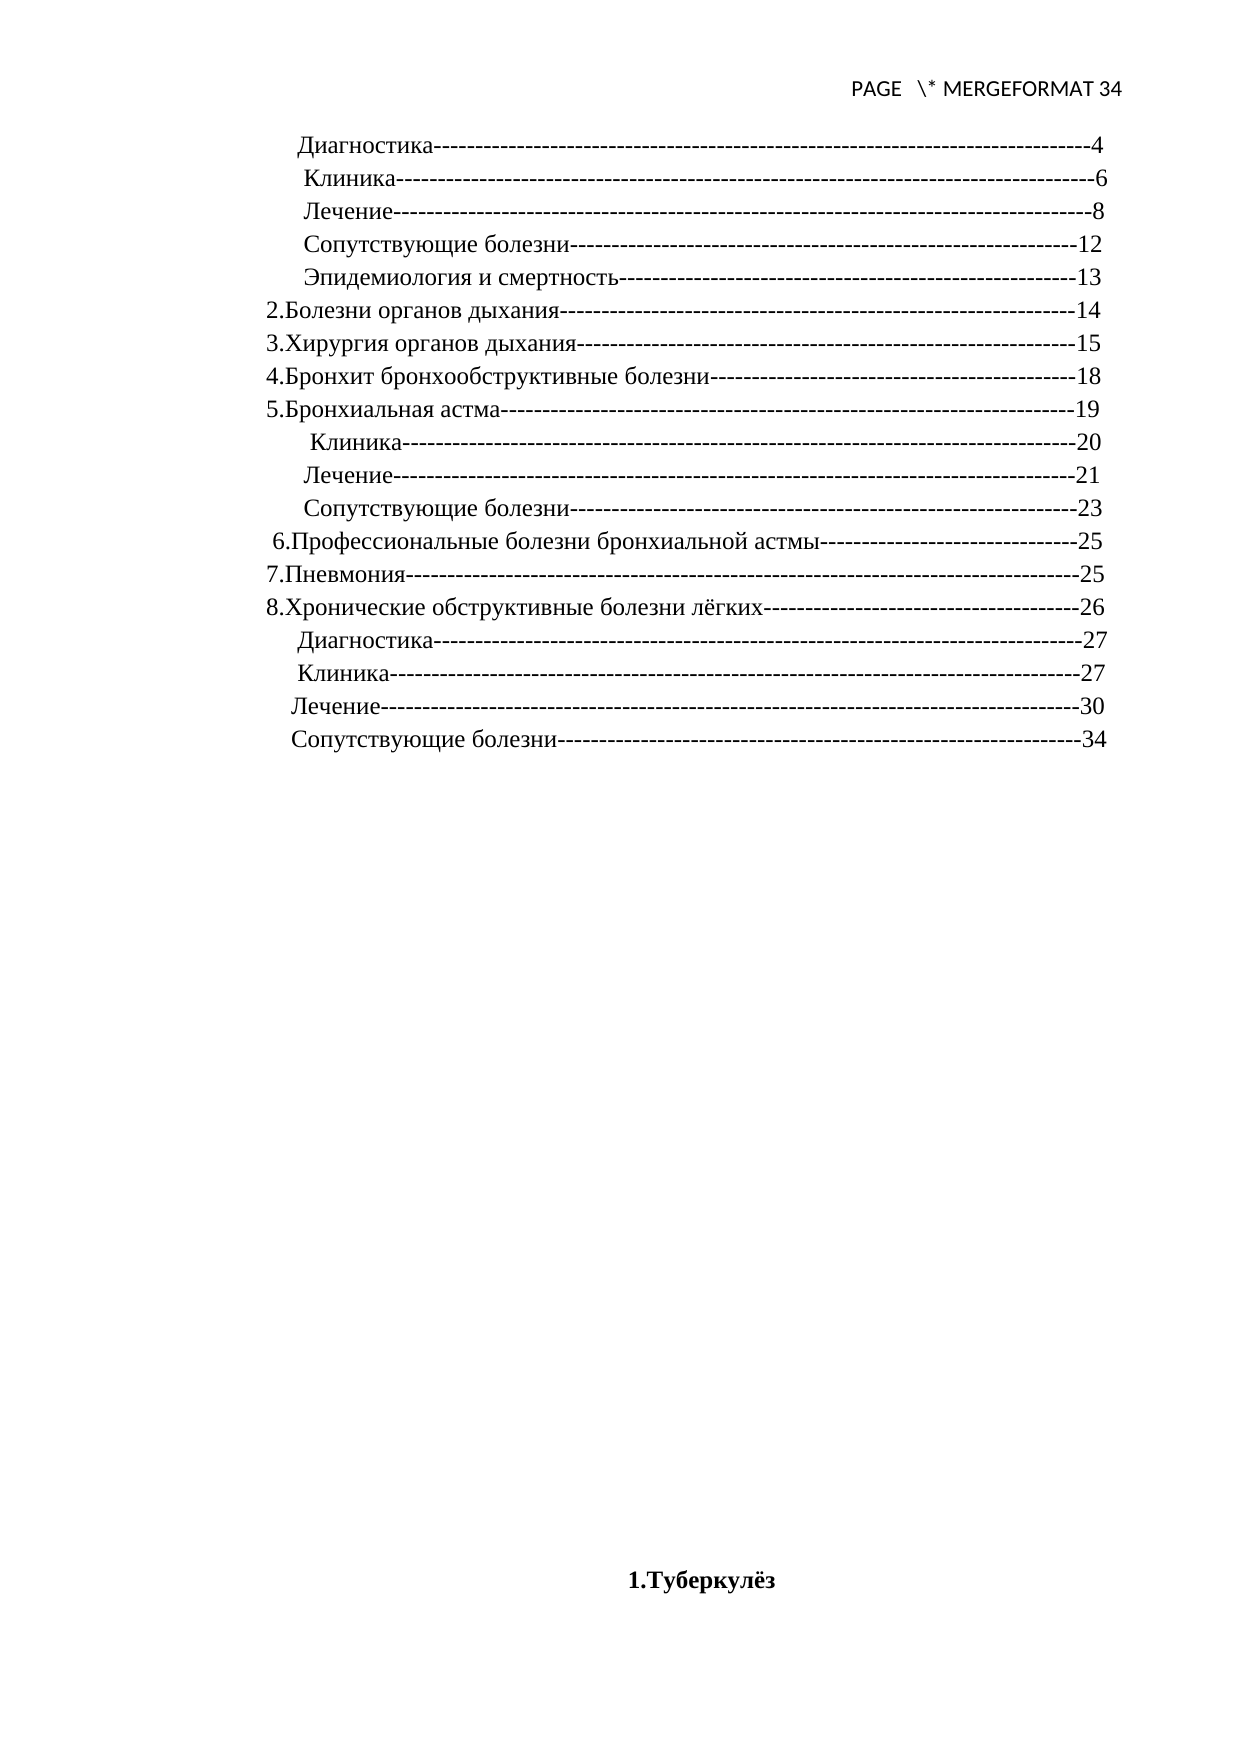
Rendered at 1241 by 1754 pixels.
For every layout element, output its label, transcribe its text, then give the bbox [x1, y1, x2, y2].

text 1.Туберкулёз [236, 1565, 1137, 1594]
text Эпидемиология и смертность-------------------------------------------------------13 [236, 262, 1137, 291]
text Диагностика------------------------------------------------------------------------------27 [236, 625, 1137, 654]
text Сопутствующие болезни---------------------------------------------------------------34 [236, 724, 1137, 753]
text 5.Бронхиальная астма---------------------------------------------------------------------19 [236, 394, 1137, 423]
text Сопутствующие болезни-------------------------------------------------------------23 [236, 493, 1137, 522]
text 4.Бронхит бронхообструктивные болезни--------------------------------------------18 [236, 361, 1137, 390]
text 3.Хирургия органов дыхания------------------------------------------------------------15 [236, 328, 1137, 357]
text 7.Пневмония---------------------------------------------------------------------------------25 [236, 559, 1137, 588]
text 2.Болезни органов дыхания--------------------------------------------------------------14 [236, 295, 1137, 324]
text Лечение----------------------------------------------------------------------------------21 [236, 460, 1137, 489]
text Клиника------------------------------------------------------------------------------------6 [236, 163, 1137, 192]
text Сопутствующие болезни-------------------------------------------------------------12 [236, 229, 1137, 258]
text Лечение------------------------------------------------------------------------------------30 [236, 691, 1137, 720]
text Диагностика-------------------------------------------------------------------------------4 [236, 130, 1137, 158]
text Лечение------------------------------------------------------------------------------------8 [236, 196, 1137, 224]
text Клиника-----------------------------------------------------------------------------------27 [236, 658, 1137, 687]
text Клиника---------------------------------------------------------------------------------20 [236, 427, 1137, 456]
text 6.Профессиональные болезни бронхиальной астмы-------------------------------25 [236, 526, 1137, 555]
text 8.Хронические обструктивные болезни лёгких--------------------------------------26 [236, 592, 1137, 621]
